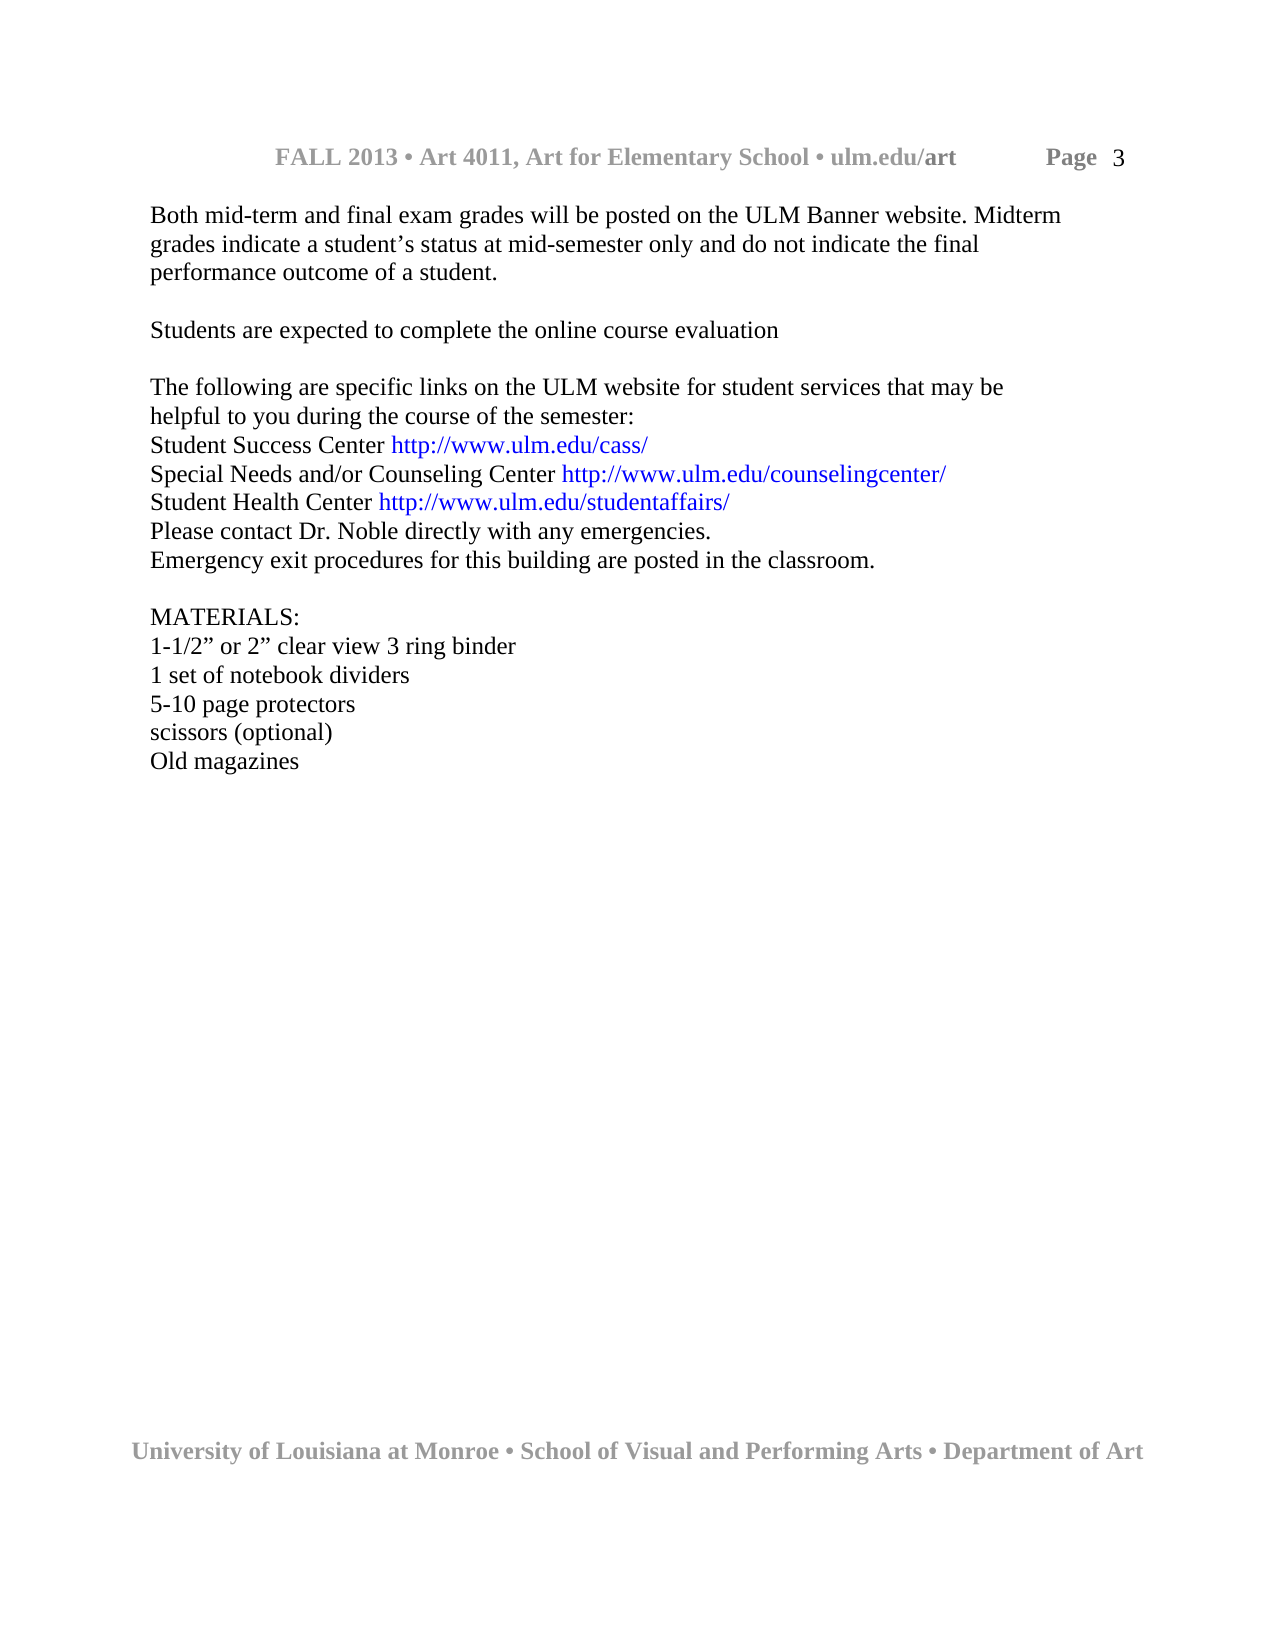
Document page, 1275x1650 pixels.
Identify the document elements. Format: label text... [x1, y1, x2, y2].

text The following are specific links on the ULM website for student services that may be [150, 372, 1125, 401]
text Please contact Dr. Noble directly with any emergencies. [150, 516, 1125, 545]
text Students are expected to complete the online course evaluation [150, 315, 1125, 344]
text MATERIALS: [150, 602, 1125, 631]
text Old magazines [150, 746, 1125, 775]
text scissors (optional) [150, 717, 1125, 746]
text performance outcome of a student. [150, 257, 1125, 286]
text Emergency exit procedures for this building are posted in the classroom. [150, 545, 1125, 574]
text 1 set of notebook dividers [150, 660, 1125, 689]
text grades indicate a student’s status at mid-semester only and do not indicate the final [150, 229, 1125, 257]
text Special Needs and/or Counseling Center http://www.ulm.edu/counselingcenter/ [150, 459, 1125, 487]
text Student Success Center http://www.ulm.edu/cass/ [150, 430, 1125, 459]
text Student Health Center http://www.ulm.edu/studentaffairs/ [150, 487, 1125, 516]
text Both mid-term and final exam grades will be posted on the ULM Banner website. Midterm [150, 200, 1125, 229]
text helpful to you during the course of the semester: [150, 401, 1125, 430]
text 5-10 page protectors [150, 689, 1125, 717]
text 1-1/2” or 2” clear view 3 ring binder [150, 631, 1125, 660]
